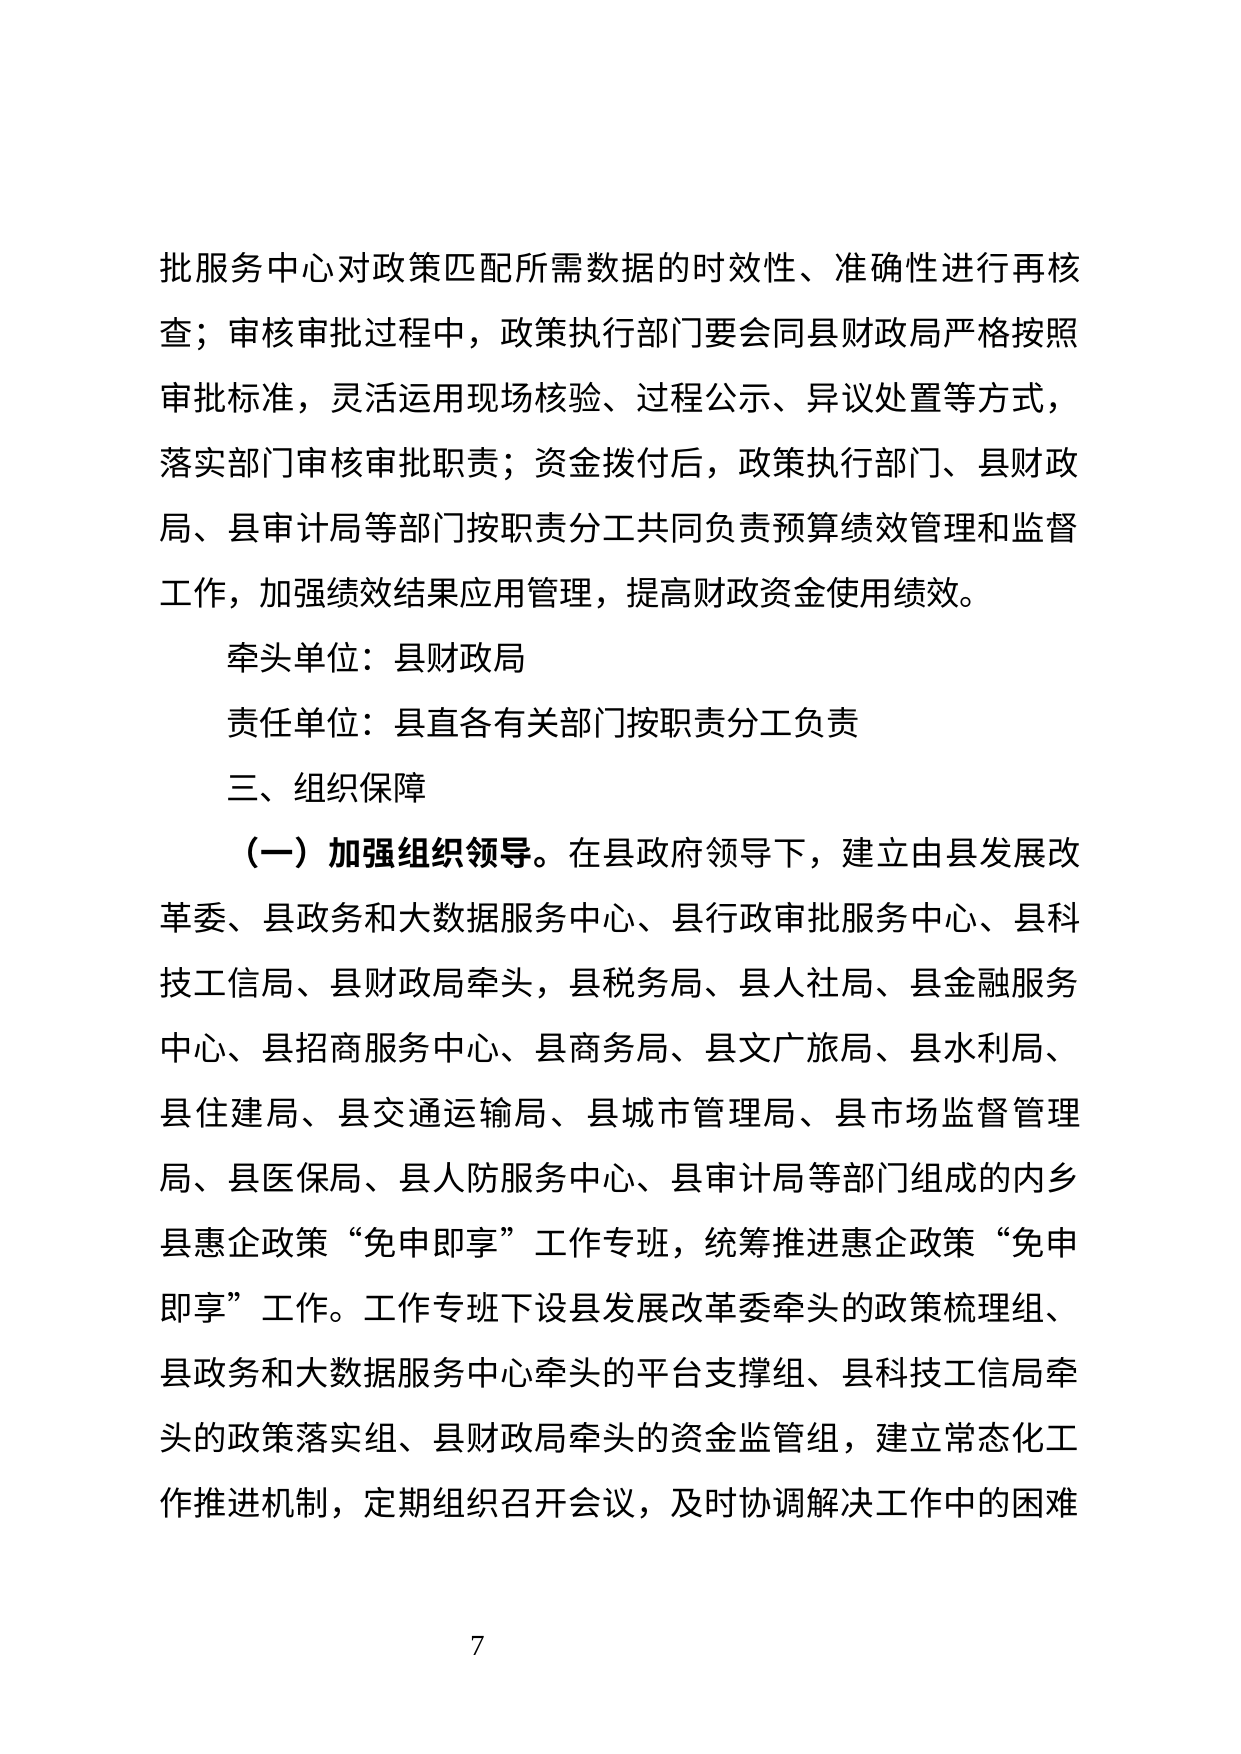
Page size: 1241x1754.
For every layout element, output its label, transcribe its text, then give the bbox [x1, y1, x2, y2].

text 责任单位：县直各有关部门按职责分工负责 [159, 688, 1081, 753]
list 三、组织保障 [159, 753, 1081, 818]
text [159, 818, 1081, 1533]
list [159, 233, 1081, 623]
text 牵头单位：县财政局 [159, 623, 1081, 688]
